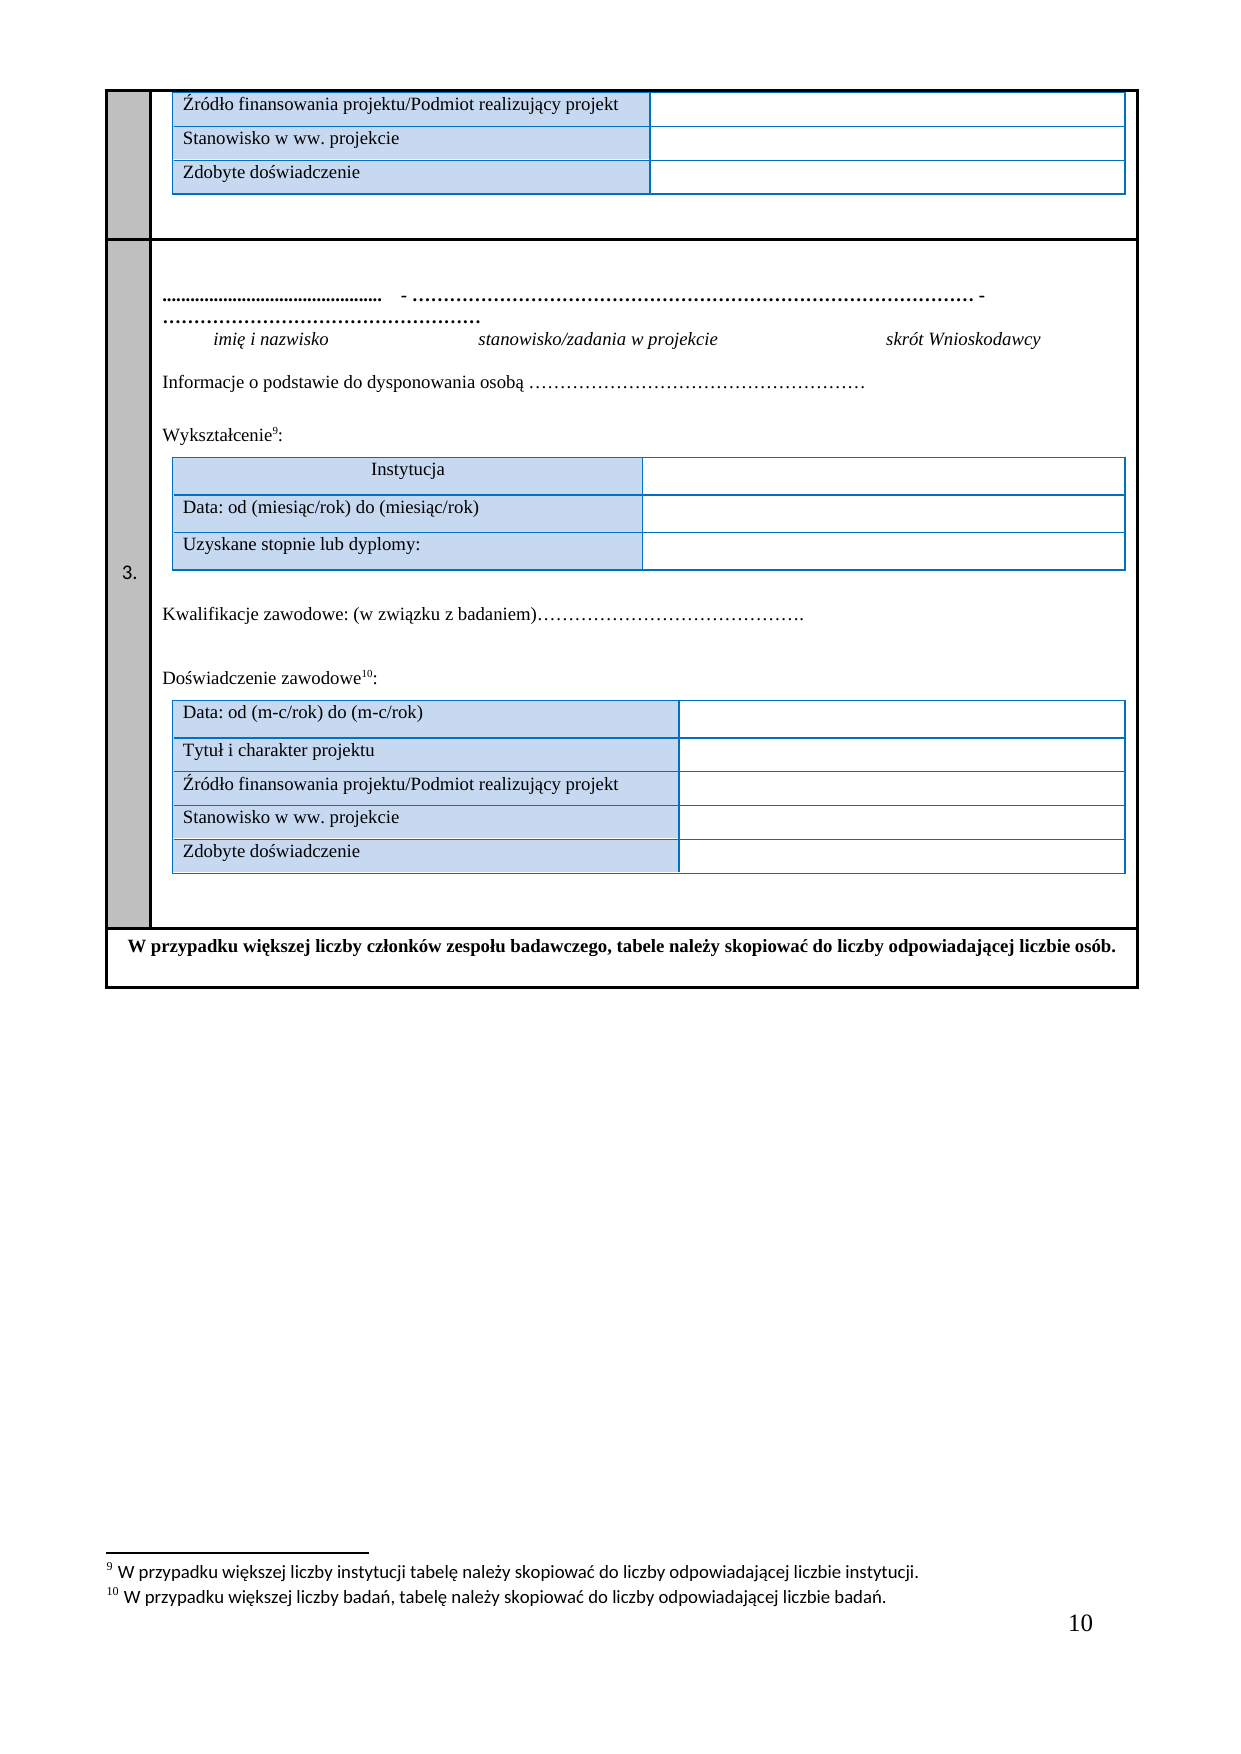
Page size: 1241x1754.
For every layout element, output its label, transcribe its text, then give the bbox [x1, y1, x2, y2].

table_cell [108, 92, 149, 238]
table_cell [108, 241, 149, 927]
table_cell W przypadku większej liczby członków zespołu badawczego, tabele należy skopiować do liczby odpowiadającej liczbie osób. [108, 930, 1136, 986]
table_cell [152, 92, 1136, 238]
